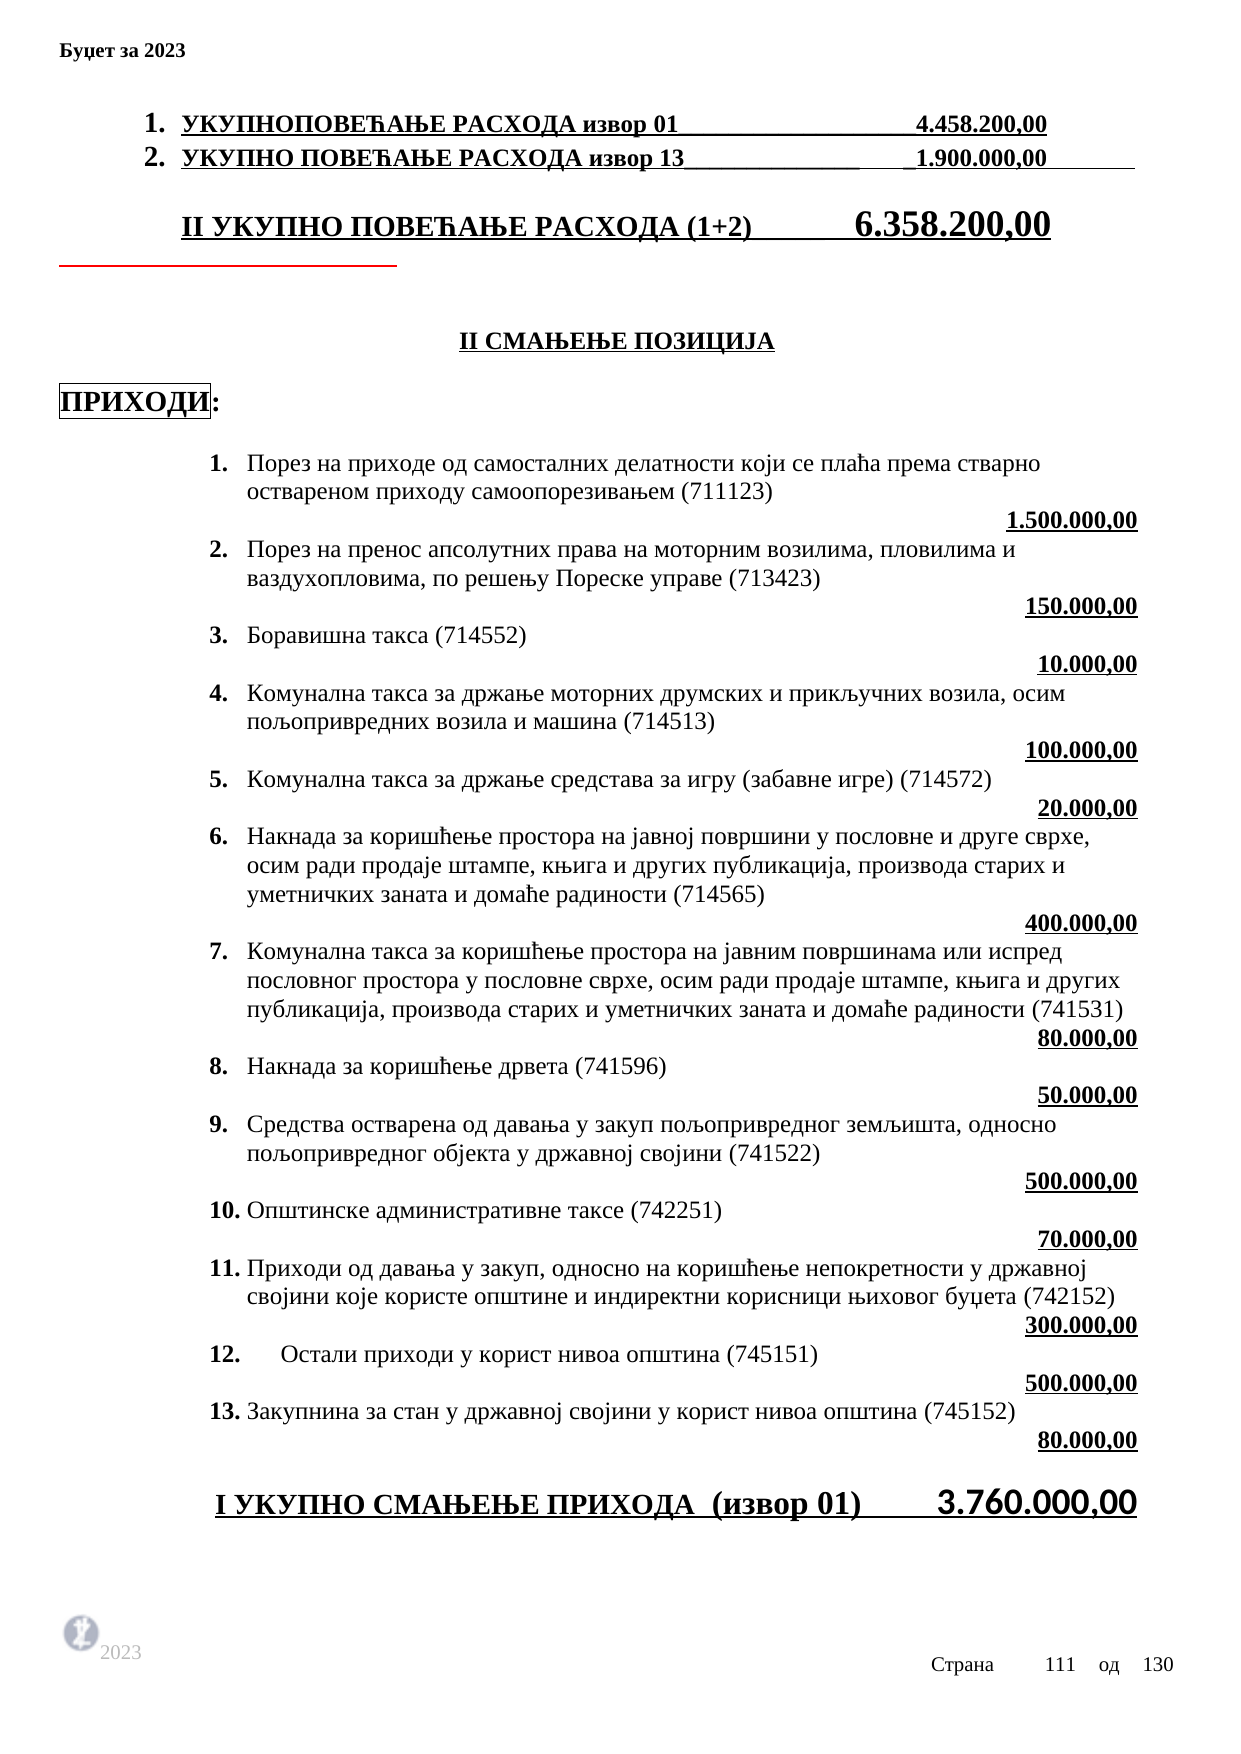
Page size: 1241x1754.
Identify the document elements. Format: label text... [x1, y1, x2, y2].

list Порез на приходе од самосталних делатности који се плаћа према стварно оствареном приходу самоопорезивањем (711123) [209, 448, 1137, 505]
text 80.000,00 [247, 1425, 1137, 1478]
text 1.500.000,00 [247, 505, 1137, 534]
list Комунална такса за коришћење простора на јавним површинама или испред пословног простора у пословне сврхе, осим ради продаје штампе, књига и других публикација, производа старих и уметничких заната и домаће радиности (741531) [209, 936, 1137, 1023]
text 70.000,00 [247, 1224, 1137, 1253]
list Комунална такса за држање средстава за игру (забавне игре) (714572) [209, 764, 1137, 793]
list Комунална такса за држање моторних друмских и прикључних возила, осим пољопривредних возила и машина (714513) [209, 678, 1137, 735]
text II СМАЊЕЊЕ ПОЗИЦИЈА [97, 326, 1137, 354]
list Општинске административне таксе (742251) [209, 1195, 1137, 1224]
list Закупнина за стан у државној својини у корист нивоа општина (745152) [209, 1396, 1137, 1425]
text 300.000,00 [247, 1310, 1137, 1339]
list Боравишна такса (714552) [209, 620, 1137, 649]
text 500.000,00 [247, 1368, 1137, 1396]
list УКУПНО ПОВЕЋАЊЕ РАСХОДА извор 13______________ _1.900.000,00 [143, 139, 1137, 172]
list Накнада за коришћење простора на јавној површини у пословне и друге сврхе, осим ради продаје штампе, књига и других публикација, производа старих и уметничких заната и домаће радиности (714565) [209, 821, 1137, 908]
text 10.000,00 [234, 649, 1137, 678]
list Накнада за коришћење дрвета (741596) [209, 1051, 1137, 1080]
text 150.000,00 [247, 591, 1137, 620]
text ПРИХОДИ: [211, 383, 1137, 419]
list УКУПНОПОВЕЋАЊЕ РАСХОДА извор 01___________________4.458.200,00 [143, 105, 1137, 139]
text 500.000,00 [247, 1166, 1137, 1195]
text 50.000,00 [247, 1080, 1137, 1109]
list Средства остварена од давања у закуп пољопривредног земљишта, односно пољопривредног објекта у државној својини (741522) [209, 1109, 1137, 1166]
text 400.000,00 [247, 908, 1137, 936]
text ПРИХОДИ: [60, 384, 210, 418]
picture [59, 1611, 104, 1657]
text 100.000,00 [247, 735, 1137, 764]
list Порез на пренос апсолутних права на моторним возилима, пловилима и ваздухопловима, по решењу Пореске управе (713423) [209, 534, 1137, 591]
text 20.000,00 [247, 793, 1137, 821]
text II УКУПНО ПОВЕЋАЊЕ РАСХОДА (1+2)_____ 6.358.200,00 [181, 201, 1137, 244]
list Приходи од давања у закуп, односно на коришћење непокретности у државној својини које користе општине и индиректни корисници њиховог буџета (742152) [209, 1253, 1137, 1310]
list Остали приходи у корист нивоа општина (745151) [209, 1339, 1137, 1368]
text 80.000,00 [247, 1023, 1137, 1051]
text I УКУПНО СМАЊЕЊЕ ПРИХОДА (извор 01) 3.760.000,00 [59, 1478, 1137, 1524]
